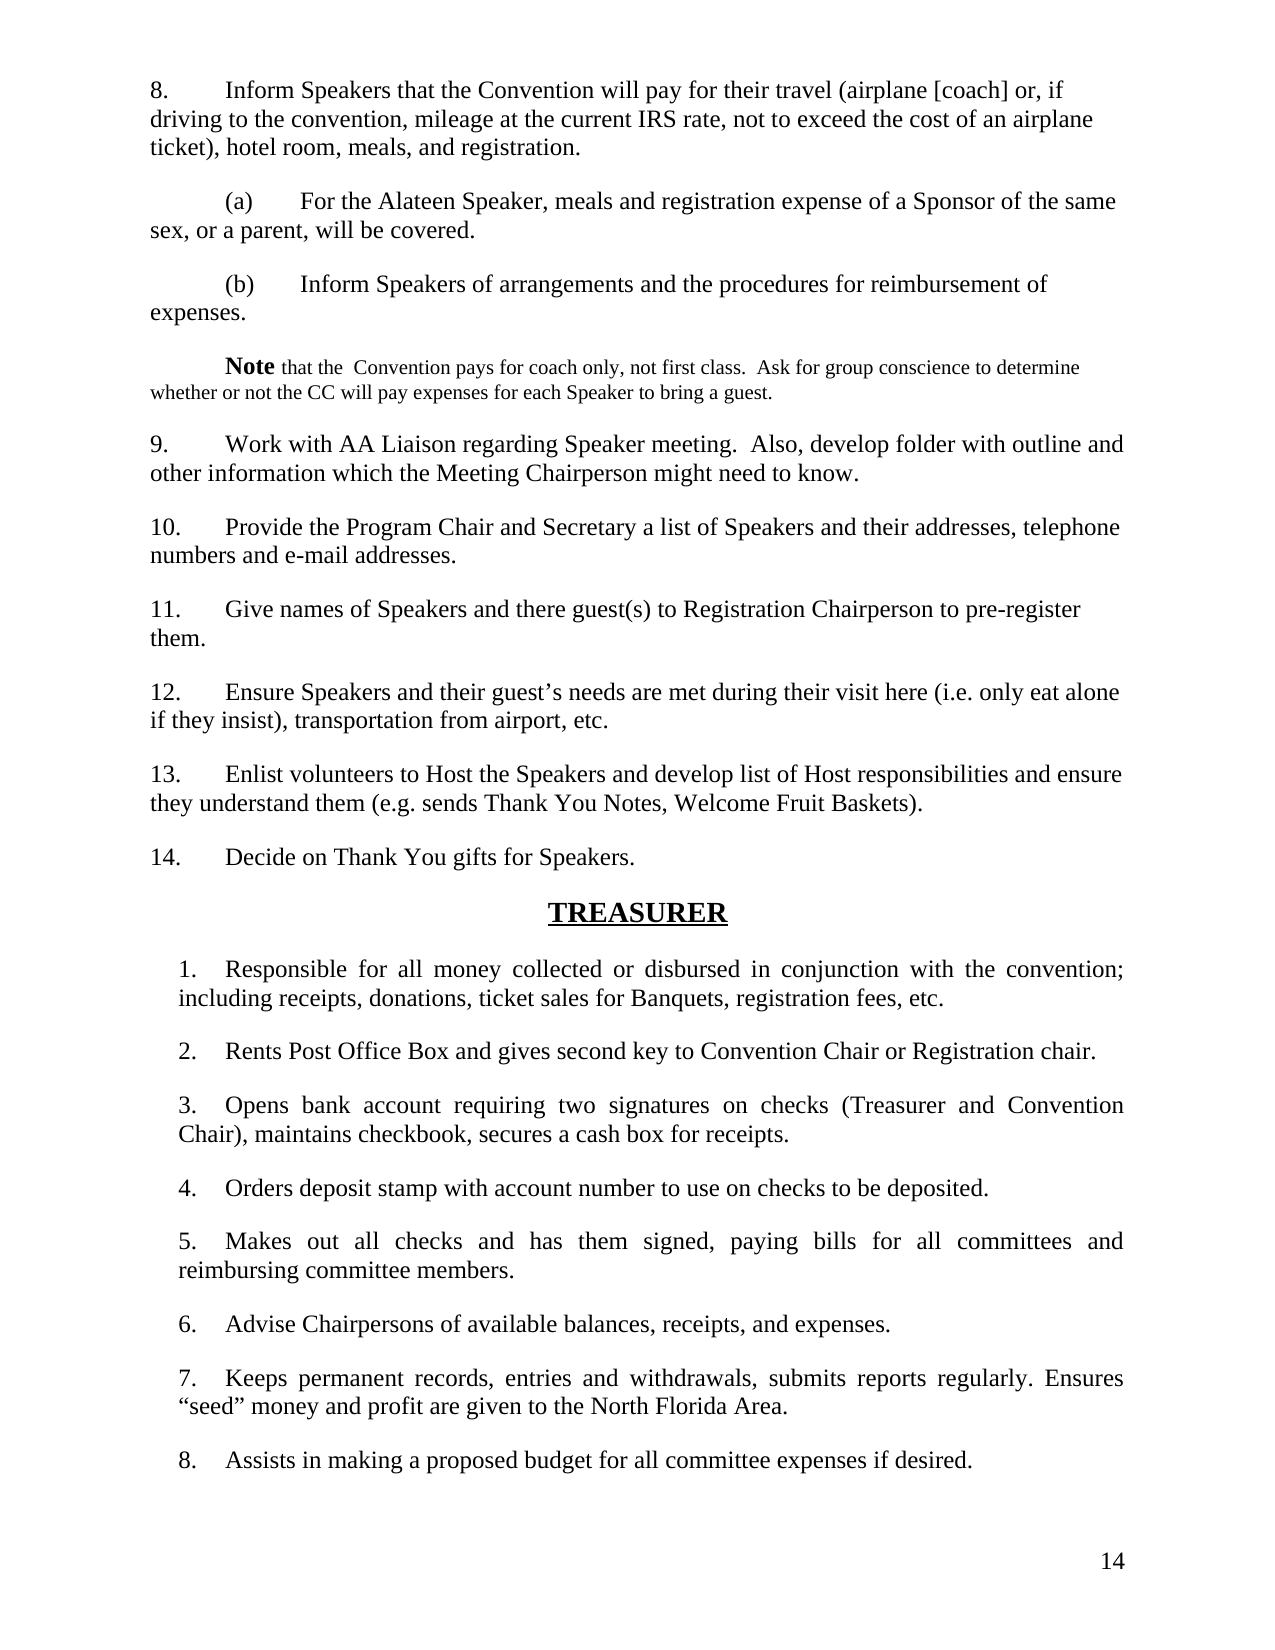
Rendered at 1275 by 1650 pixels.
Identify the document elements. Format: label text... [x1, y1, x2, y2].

list Makes out all checks and has them signed, paying bills for all committees and reimbursing committee members. [178, 1226, 1125, 1284]
list Assists in making a proposed budget for all committee expenses if desired. [178, 1445, 1125, 1474]
text 11. Give names of Speakers and there guest(s) to Registration Chairperson to pre-register them. [150, 594, 1125, 652]
text Note that the Convention pays for coach only, not first class. Ask for group conscience to determine whether or not the CC will pay expenses for each Speaker to bring a guest. [150, 351, 1125, 404]
text 13. Enlist volunteers to Host the Speakers and develop list of Host responsibilities and ensure they understand them (e.g. sends Thank You Notes, Welcome Fruit Baskets). [150, 759, 1125, 817]
list Orders deposit stamp with account number to use on checks to be deposited. [178, 1173, 1125, 1201]
text 8. Inform Speakers that the Convention will pay for their travel (airplane [coach] or, if driving to the convention, mileage at the current IRS rate, not to exceed the cost of an airplane ticket), hotel room, meals, and registration. [150, 75, 1125, 161]
text 14. Decide on Thank You gifts for Speakers. [150, 842, 1125, 870]
list Advise Chairpersons of available balances, receipts, and expenses. [178, 1309, 1125, 1338]
list TREASURER [150, 895, 1125, 929]
list Keeps permanent records, entries and withdrawals, submits reports regularly. Ensures “seed” money and profit are given to the North Florida Area. [178, 1363, 1125, 1420]
text (a) For the Alateen Speaker, meals and registration expense of a Sponsor of the same sex, or a parent, will be covered. [150, 186, 1125, 244]
list Rents Post Office Box and gives second key to Convention Chair or Registration chair. [178, 1036, 1125, 1065]
list Responsible for all money collected or disbursed in conjunction with the convention; including receipts, donations, ticket sales for Banquets, registration fees, etc. [178, 954, 1125, 1011]
text 12. Ensure Speakers and their guest’s needs are met during their visit here (i.e. only eat alone if they insist), transportation from airport, etc. [150, 677, 1125, 734]
text (b) Inform Speakers of arrangements and the procedures for reimbursement of expenses. [150, 269, 1125, 326]
text 10. Provide the Program Chair and Secretary a list of Speakers and their addresses, telephone numbers and e-mail addresses. [150, 512, 1125, 569]
text 9. Work with AA Liaison regarding Speaker meeting. Also, develop folder with outline and other information which the Meeting Chairperson might need to know. [150, 429, 1125, 487]
list Opens bank account requiring two signatures on checks (Treasurer and Convention Chair), maintains checkbook, secures a cash box for receipts. [178, 1090, 1125, 1148]
